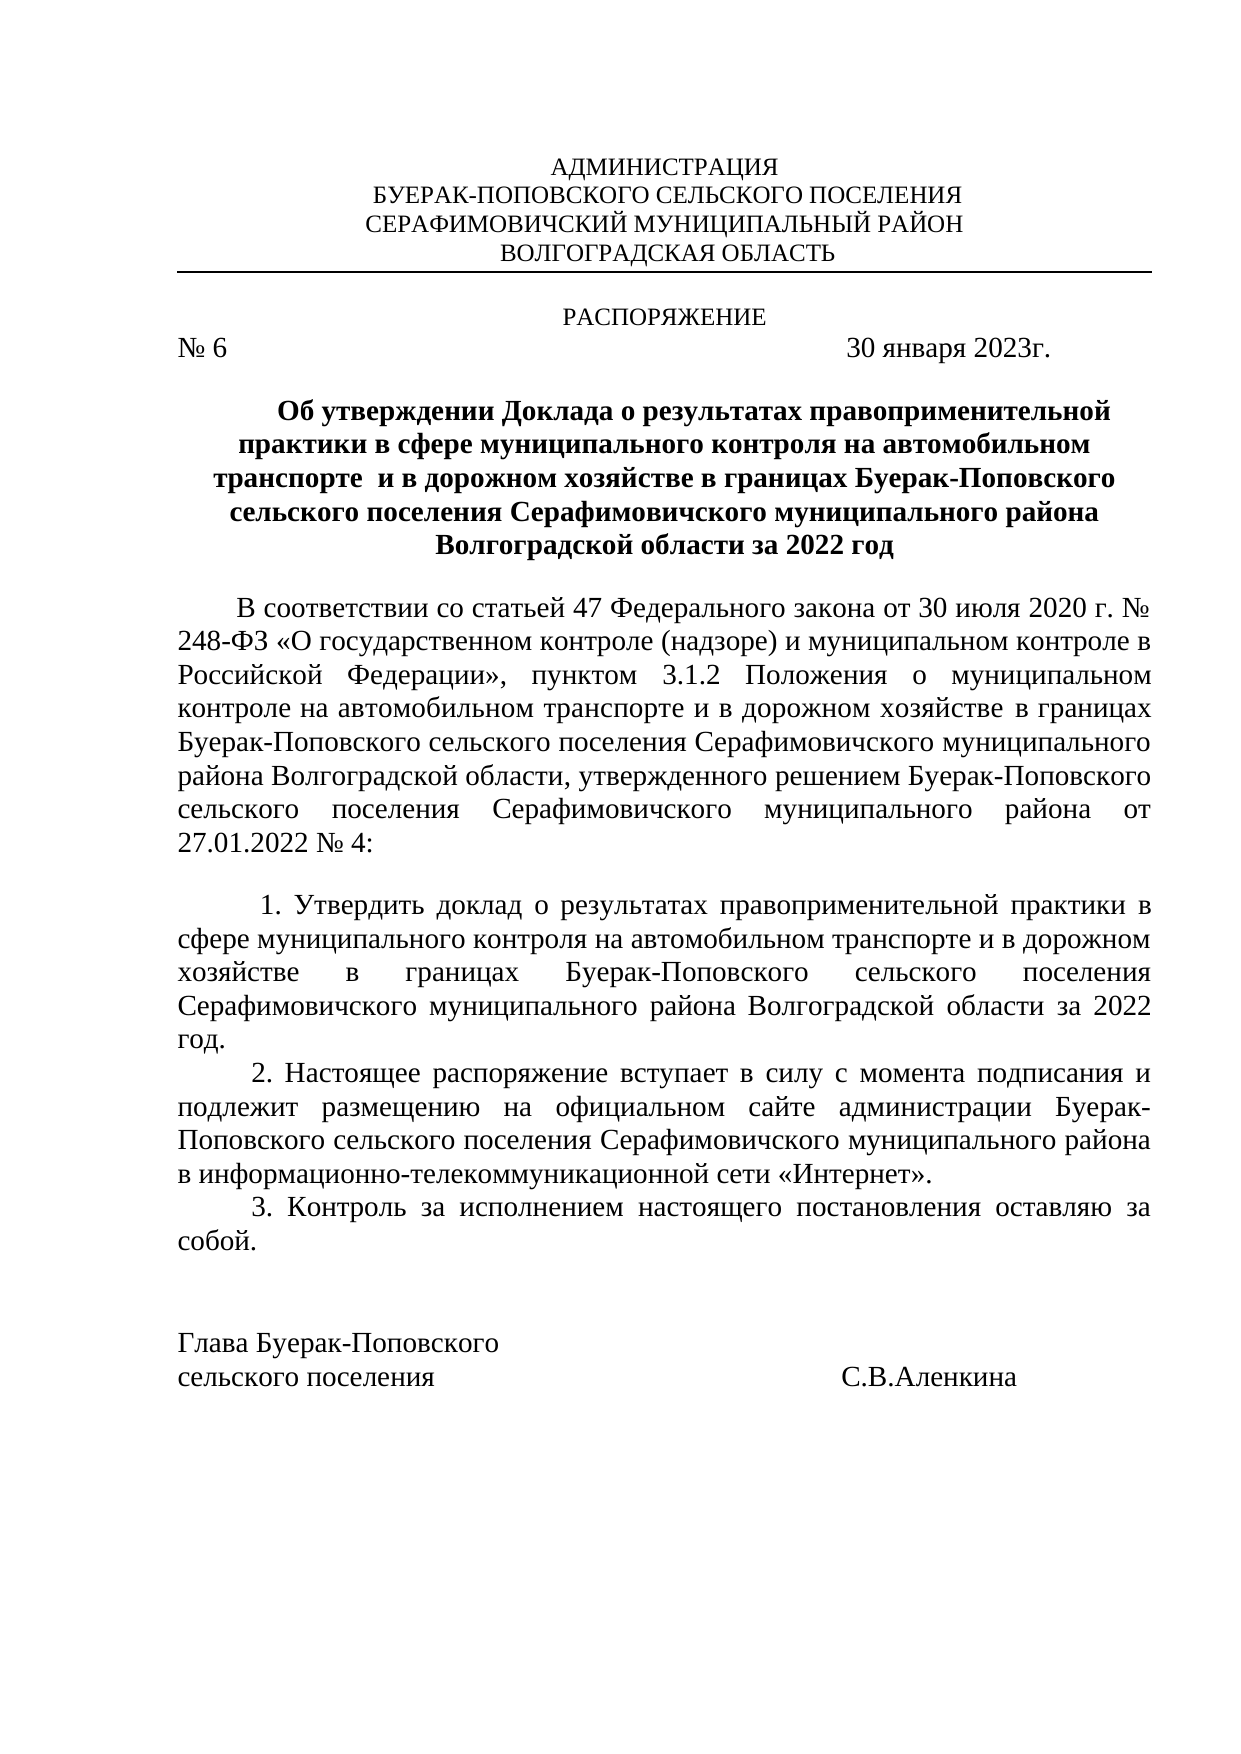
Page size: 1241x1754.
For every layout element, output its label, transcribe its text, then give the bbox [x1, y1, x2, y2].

text АДМИНИСТРАЦИЯ [177, 152, 1152, 180]
subtitle 2. Настоящее распоряжение вступает в силу с момента подписания и подлежит размещению на официальном сайте администрации Буерак-Поповского сельского поселения Серафимовичского муниципального района в информационно-телекоммуникационной сети «Интернет». [177, 1055, 1152, 1189]
text 1. Утвердить доклад о результатах правоприменительной практики в сфере муниципального контроля на автомобильном транспорте и в дорожном хозяйстве в границах Буерак-Поповского сельского поселения Серафимовичского муниципального района Волгоградской области за 2022 год. [177, 887, 1152, 1055]
text В соответствии со статьей 47 Федерального закона от 30 июля . № 248-ФЗ «О государственном контроле (надзоре) и муниципальном контроле в Российской Федерации», пунктом 3.1.2 Положения о муниципальном контроле на автомобильном транспорте и в дорожном хозяйстве в границах Буерак-Поповского сельского поселения Серафимовичского муниципального района Волгоградской области, утвержденного решением Буерак-Поповского сельского поселения Серафимовичского муниципального района от 27.01.2022 № 4: [177, 590, 1152, 858]
text РАСПОРЯЖЕНИЕ [177, 302, 1152, 330]
text Глава Буерак-Поповского [177, 1326, 1152, 1359]
subtitle 3. Контроль за исполнением настоящего постановления оставляю за собой. [177, 1189, 1152, 1256]
text № 6 30 января 2023г. [177, 330, 1152, 364]
text БУЕРАК-ПОПОВСКОГО СЕЛЬСКОГО ПОСЕЛЕНИЯ [177, 180, 1152, 209]
text Об утверждении Доклада о результатах правоприменительной практики в сфере муниципального контроля на автомобильном транспорте и в дорожном хозяйстве в границах Буерак-Поповского сельского поселения Серафимовичского муниципального района Волгоградской области за 2022 год [177, 393, 1152, 561]
text СЕРАФИМОВИЧСКИЙ МУНИЦИПАЛЬНЫЙ РАЙОН [177, 209, 1152, 238]
text сельского поселения С.В.Аленкина [177, 1359, 1152, 1393]
text ВОЛГОГРАДСКАЯ ОБЛАСТЬ [177, 238, 1152, 271]
